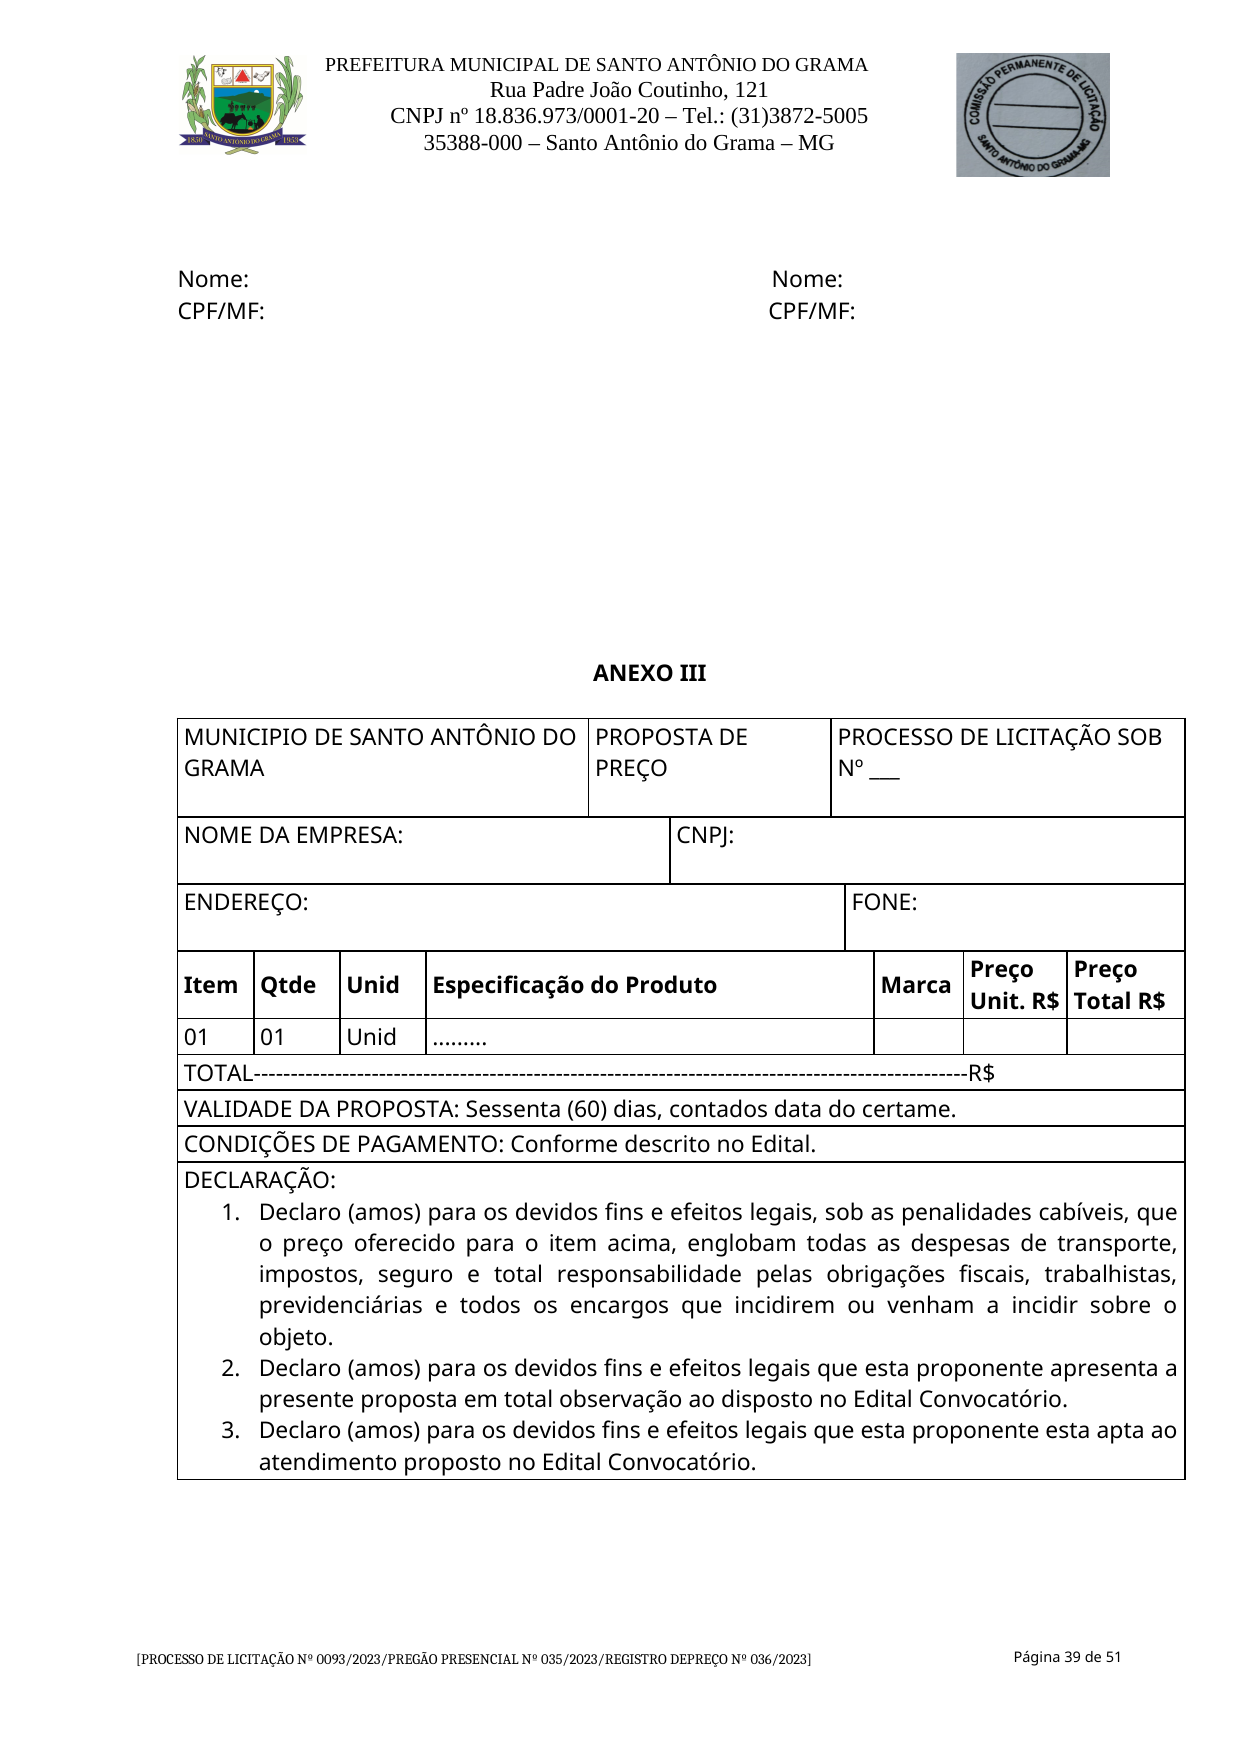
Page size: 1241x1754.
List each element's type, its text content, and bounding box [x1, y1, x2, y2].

table_cell VALIDADE DA PROPOSTA: Sessenta (60) dias, contados data do certame. [178, 1091, 1184, 1125]
table_cell FONE: [846, 885, 1184, 950]
table_cell NOME DA EMPRESA: [178, 818, 669, 883]
table_cell Preço Unit. R$ [964, 952, 1066, 1017]
table_cell [964, 1019, 1066, 1053]
table_cell [875, 1019, 963, 1053]
table_cell Preço Total R$ [1068, 952, 1184, 1017]
table_cell Unid [341, 952, 425, 1017]
table_cell Item [178, 952, 253, 1017]
text ANEXO III [177, 657, 1122, 688]
table_cell Unid [341, 1019, 425, 1053]
text CPF/MF: CPF/MF: [177, 294, 1122, 326]
picture [956, 53, 1110, 177]
picture [178, 55, 307, 155]
table_cell 01 [255, 1019, 339, 1053]
table_header PROPOSTA DE PREÇO [589, 719, 830, 816]
table_header MUNICIPIO DE SANTO ANTÔNIO DO GRAMA [178, 719, 588, 816]
table_header PROCESSO DE LICITAÇÃO SOB Nº ___ [832, 719, 1184, 816]
table_cell CNPJ: [671, 818, 1184, 883]
table_cell Especificação do Produto [427, 952, 873, 1017]
table_cell TOTAL-------------------------------------------------------------------------------------------------R$ [178, 1055, 1184, 1089]
table_cell ......... [427, 1019, 873, 1053]
table_cell ENDEREÇO: [178, 885, 844, 950]
table_cell [1068, 1019, 1184, 1053]
text Nome: Nome: [177, 263, 1122, 294]
table_cell DECLARAÇÃO: Declaro (amos) para os devidos fins e efeitos legais, sob as penalidades cabíveis, que o preço oferecido para o item acima, englobam todas as despesas de transporte, impostos, seguro e total responsabilidade pelas obrigações fiscais, trabalhistas, previdenciárias e todos os encargos que incidirem ou venham a incidir sobre o objeto. Declaro (amos) para os devidos fins e efeitos legais que esta proponente apresenta a presente proposta em total observação ao disposto no Edital Convocatório. Declaro (amos) para os devidos fins e efeitos legais que esta proponente esta apta ao atendimento proposto no Edital Convocatório. [178, 1163, 1184, 1478]
table_cell Qtde [255, 952, 339, 1017]
table_cell 01 [178, 1019, 253, 1053]
table_cell Marca [875, 952, 963, 1017]
table_cell CONDIÇÕES DE PAGAMENTO: Conforme descrito no Edital. [178, 1127, 1184, 1161]
